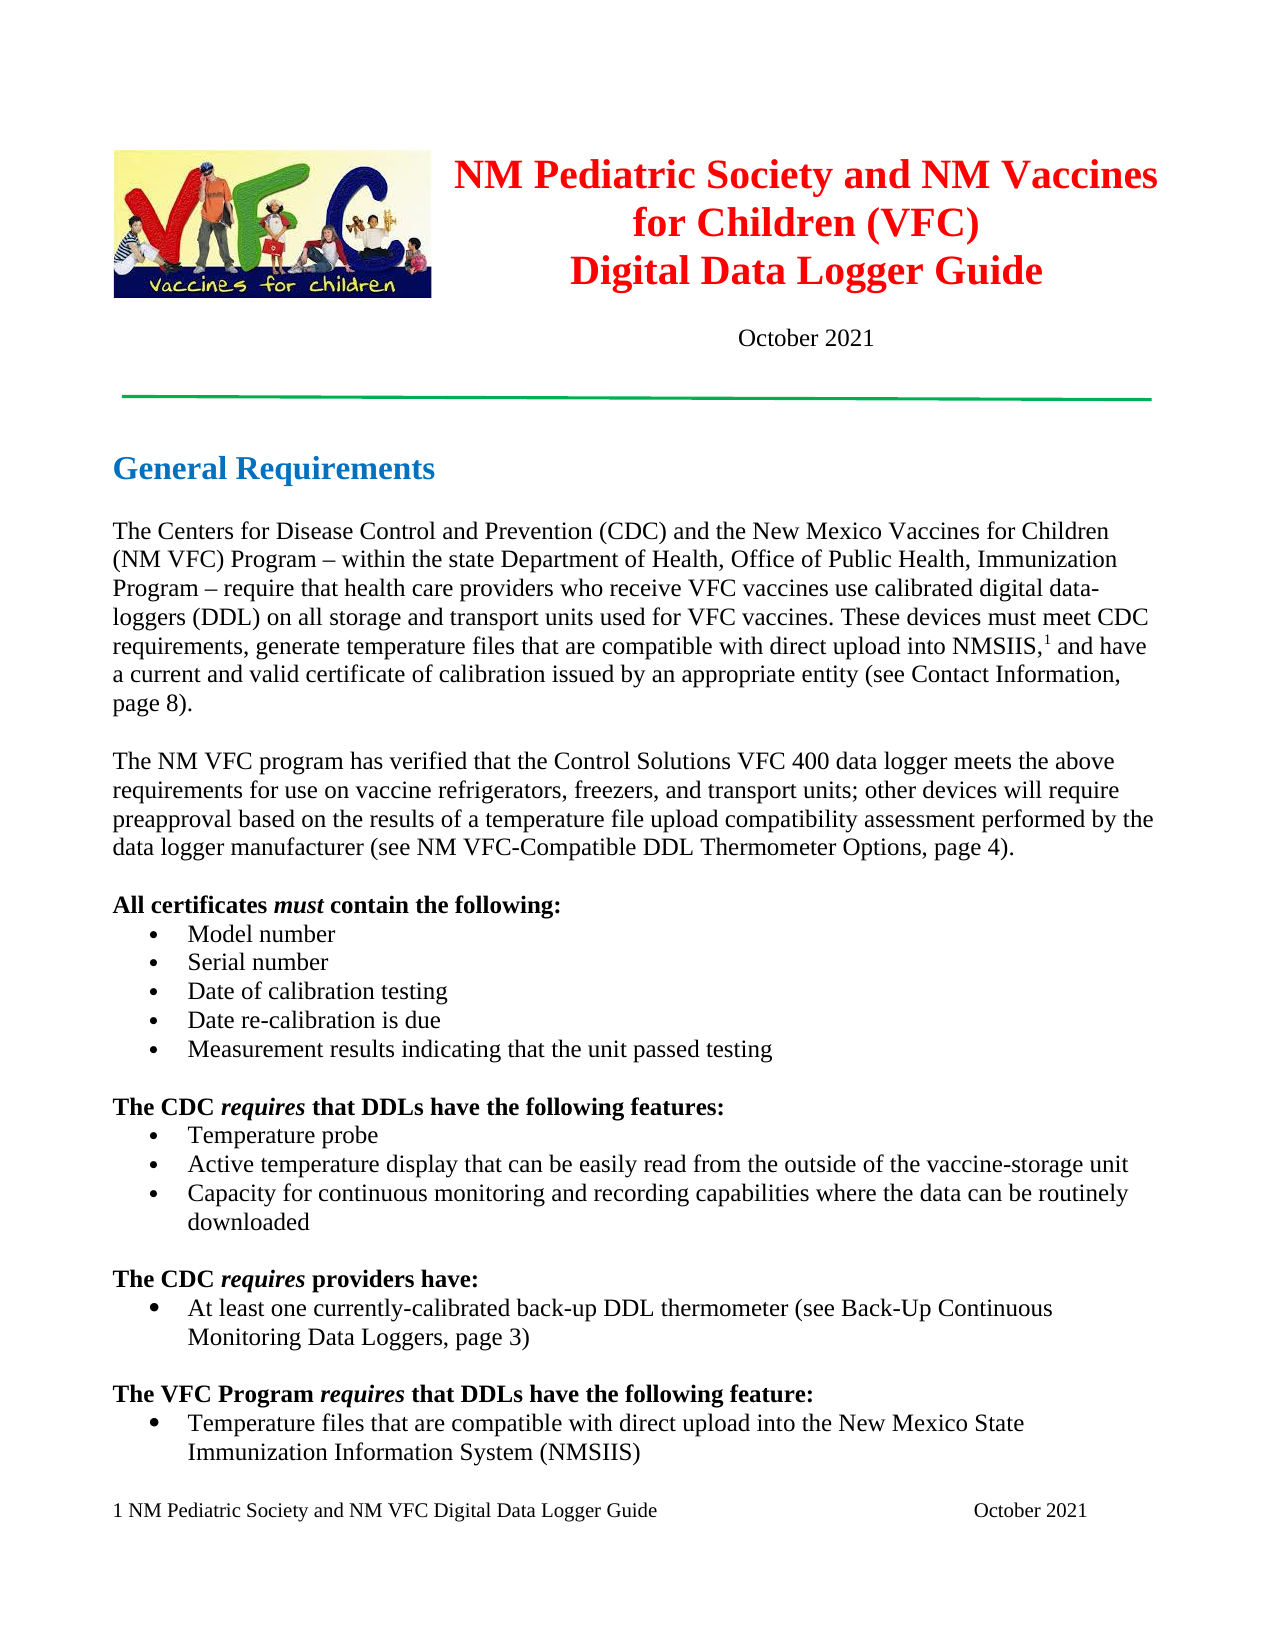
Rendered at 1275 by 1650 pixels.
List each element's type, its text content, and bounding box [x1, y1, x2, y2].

text The NM VFC program has verified that the Control Solutions VFC 400 data logger meets the above requirements for use on vaccine refrigerators, freezers, and transport units; other devices will require preapproval based on the results of a temperature file upload compatibility assessment performed by the data logger manufacturer (see NM VFC-Compatible DDL Thermometer Options, page 4). [112, 746, 1162, 861]
text The CDC requires providers have: [112, 1264, 1162, 1293]
text The CDC requires that DDLs have the following features: [112, 1092, 1162, 1120]
list Capacity for continuous monitoring and recording capabilities where the data can be routinely downloaded [150, 1178, 1162, 1235]
text General Requirements [112, 448, 1162, 487]
list At least one currently-calibrated back-up DDL thermometer (see Back-Up Continuous Monitoring Data Loggers, page 3) [150, 1293, 1162, 1351]
list Active temperature display that can be easily read from the outside of the vaccine-storage unit [150, 1149, 1162, 1178]
list Serial number [150, 947, 1162, 976]
text All certificates must contain the following: [112, 890, 1162, 919]
list Model number [150, 919, 1162, 947]
list Measurement results indicating that the unit passed testing [150, 1034, 1162, 1062]
text The VFC Program requires that DDLs have the following feature: [112, 1379, 1162, 1408]
text October 2021 [112, 323, 1162, 352]
list Temperature files that are compatible with direct upload into the New Mexico State Immunization Information System (NMSIIS) [150, 1408, 1162, 1466]
list Date of calibration testing [150, 976, 1162, 1005]
picture [112, 150, 432, 297]
list Date re-calibration is due [150, 1005, 1162, 1034]
text The Centers for Disease Control and Prevention (CDC) and the New Mexico Vaccines for Children (NM VFC) Program – within the state Department of Health, Office of Public Health, Immunization Program – require that health care providers who receive VFC vaccines use calibrated digital data-loggers (DDL) on all storage and transport units used for VFC vaccines. These devices must meet CDC requirements, generate temperature files that are compatible with direct upload into NMSIIS, and have a current and valid certificate of calibration issued by an appropriate entity (see Contact Information, page 8). [112, 516, 1162, 717]
text NM Pediatric Society and NM Vaccines for Children (VFC) [432, 150, 1162, 246]
text Digital Data Logger Guide [432, 246, 1162, 294]
list Temperature probe [150, 1120, 1162, 1149]
